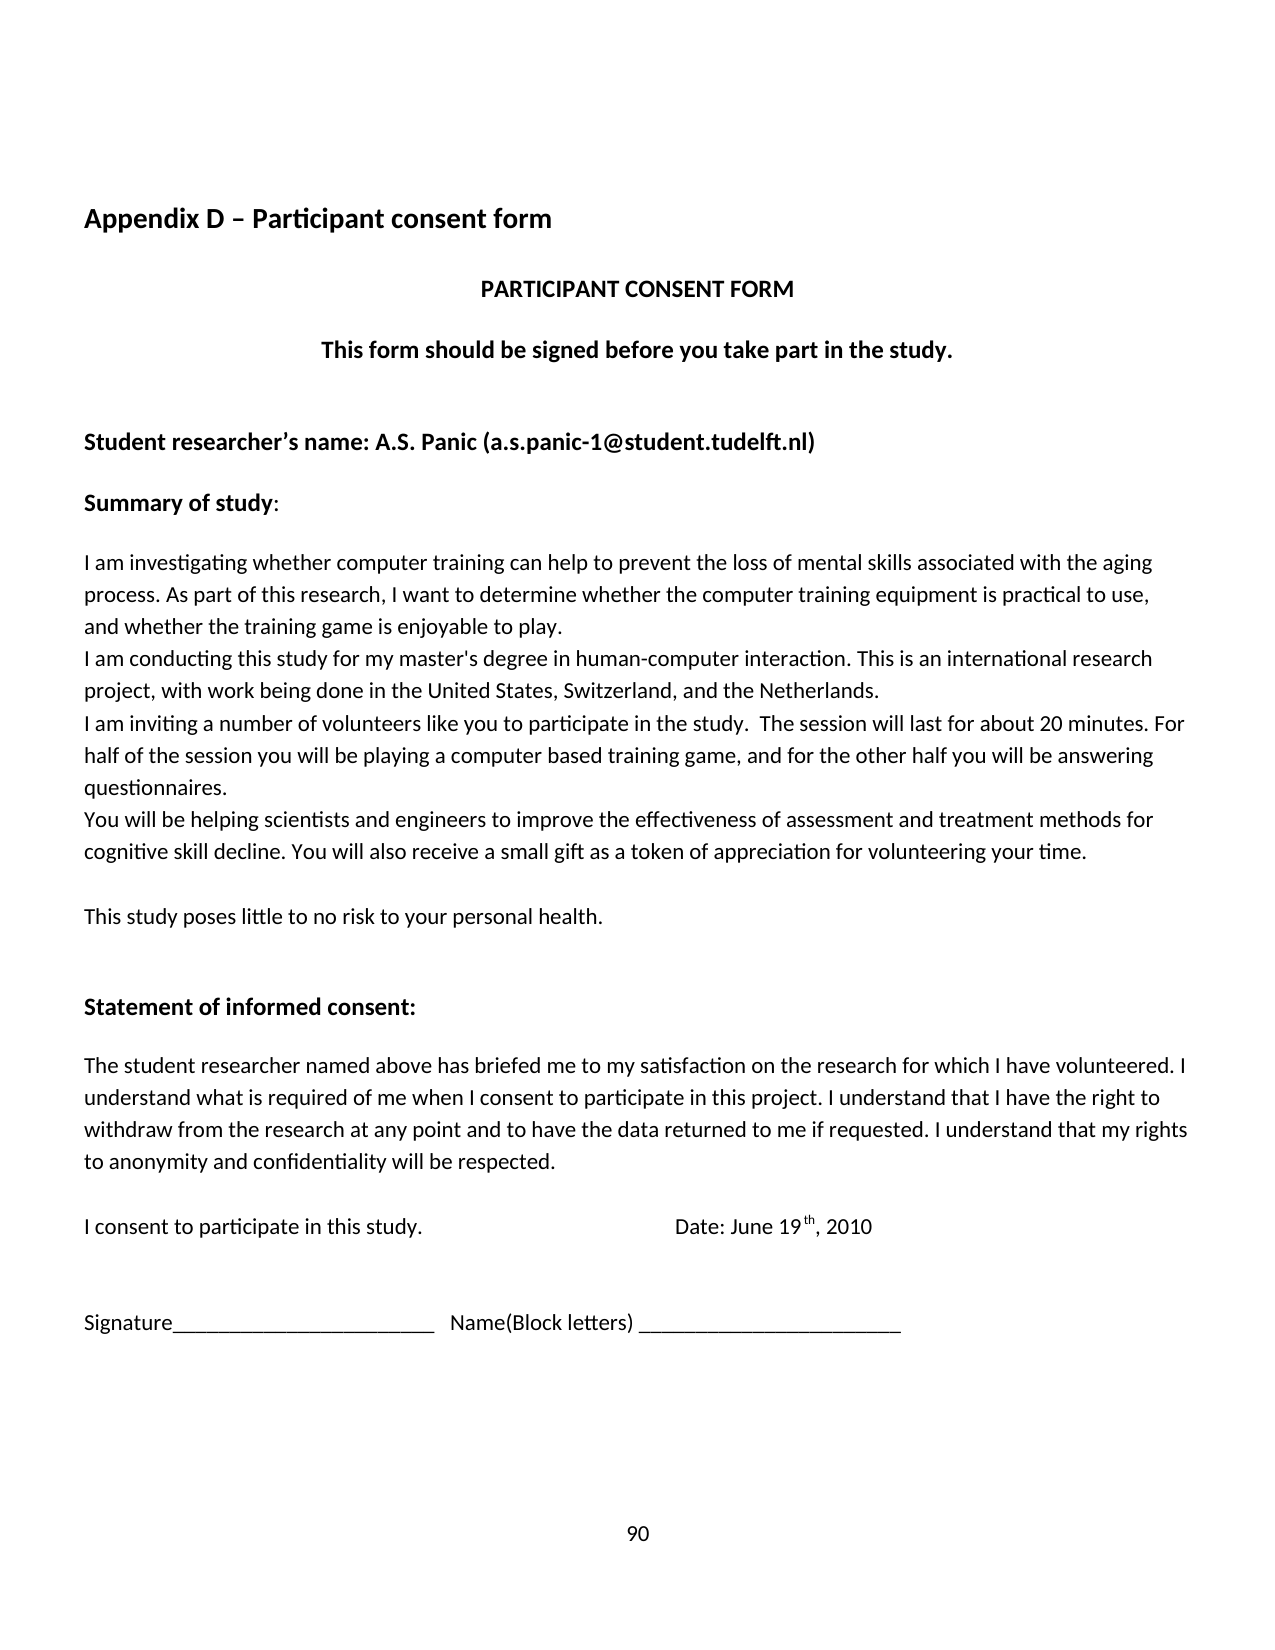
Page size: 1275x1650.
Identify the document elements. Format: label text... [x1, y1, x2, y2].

text I am inviting a number of volunteers like you to participate in the study. The session will last for about 20 minutes. For half of the session you will be playing a computer based training game, and for the other half you will be answering questionnaires. [84, 709, 1191, 801]
text PARTICIPANT CONSENT FORM [84, 273, 1191, 304]
text I am conducting this study for my master's degree in human-computer interaction. This is an international research project, with work being done in the United States, Switzerland, and the Netherlands. [84, 644, 1191, 704]
text This form should be signed before you take part in the study. [84, 334, 1191, 365]
subtitle Appendix D – Participant consent form [84, 200, 1191, 236]
text This study poses little to no risk to your personal health. [84, 902, 1191, 930]
text The student researcher named above has briefed me to my satisfaction on the research for which I have volunteered. I understand what is required of me when I consent to participate in this project. I understand that I have the right to withdraw from the research at any point and to have the data returned to me if requested. I understand that my rights to anonymity and confidentiality will be respected. [84, 1051, 1191, 1175]
text Statement of informed consent: [84, 992, 1191, 1022]
text Summary of study: [84, 487, 1191, 517]
text I am investigating whether computer training can help to prevent the loss of mental skills associated with the aging process. As part of this research, I want to determine whether the computer training equipment is practical to use, and whether the training game is enjoyable to play. [84, 548, 1191, 640]
text Student researcher’s name: A.S. Panic (a.s.panic-1@student.tudelft.nl) [84, 426, 1191, 456]
text You will be helping scientists and engineers to improve the effectiveness of assessment and treatment methods for cognitive skill decline. You will also receive a small gift as a token of appreciation for volunteering your time. [84, 805, 1191, 866]
text I consent to participate in this study. Date: June 19th, 2010 [84, 1212, 1191, 1240]
text Signature_______________________ Name(Block letters) _______________________ [84, 1308, 1191, 1336]
